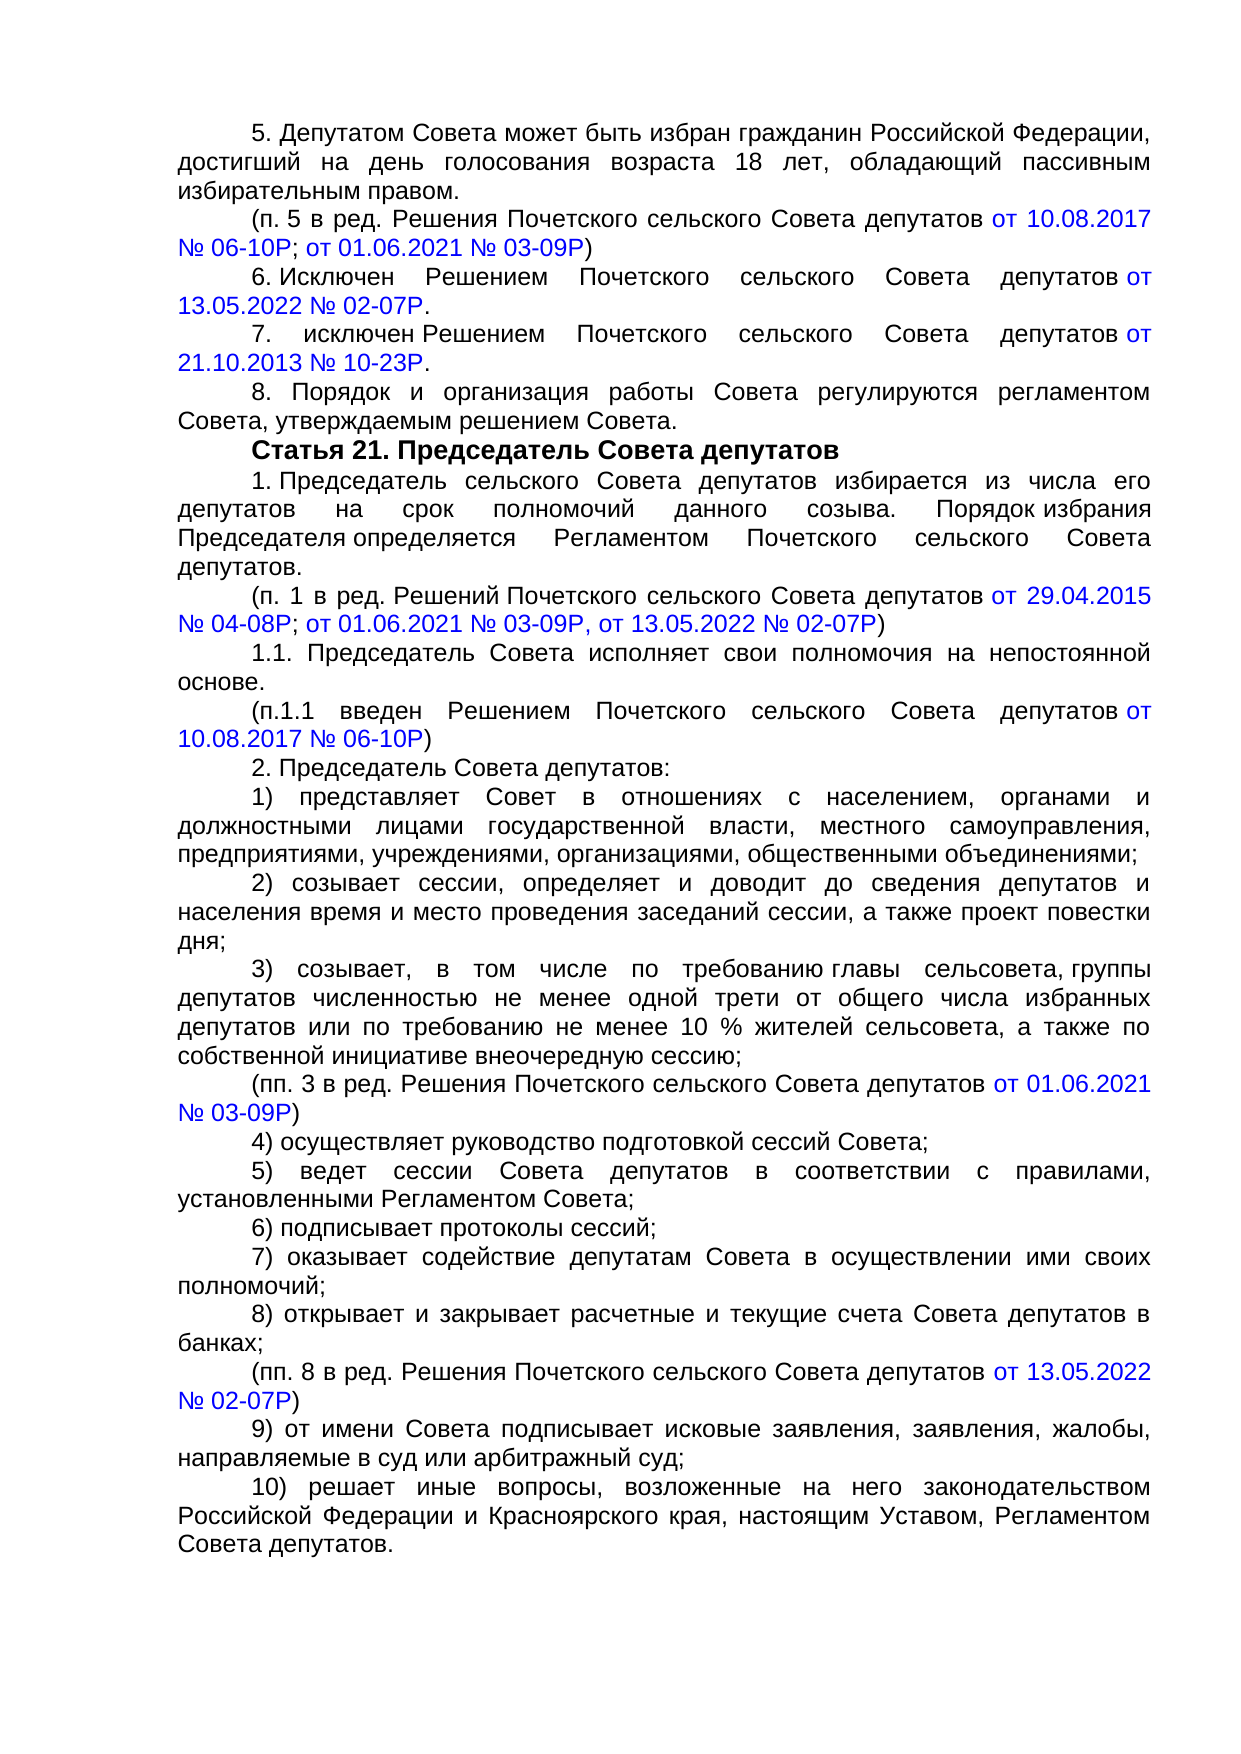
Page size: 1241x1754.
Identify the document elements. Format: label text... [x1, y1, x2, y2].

text (п.1.1 введен Решением Почетского сельского Совета депутатов от 10.08.2017 № 06-10Р) [177, 696, 1152, 753]
text 1.1. Председатель Совета исполняет свои полномочия на непостоянной основе. [177, 638, 1152, 696]
text 7) оказывает содействие депутатам Совета в осуществлении ими своих полномочий; [177, 1242, 1152, 1299]
text 10) решает иные вопросы, возложенные на него законодательством Российской Федерации и Красноярского края, настоящим Уставом, Регламентом Совета депутатов. [177, 1472, 1152, 1558]
text 1) представляет Совет в отношениях с населением, органами и должностными лицами государственной власти, местного самоуправления, предприятиями, учреждениями, организациями, общественными объединениями; [177, 782, 1152, 868]
text 6) подписывает протоколы сессий; [177, 1213, 1152, 1242]
text (п. 5 в ред. Решения Почетского сельского Совета депутатов от 10.08.2017 № 06-10Р; от 01.06.2021 № 03-09Р) [177, 204, 1152, 262]
text (пп. 3 в ред. Решения Почетского сельского Совета депутатов от 01.06.2021 № 03-09Р) [177, 1069, 1152, 1127]
text 2) созывает сессии, определяет и доводит до сведения депутатов и населения время и место проведения заседаний сессии, а также проект повестки дня; [177, 868, 1152, 954]
text 7. исключен Решением Почетского сельского Совета депутатов от 21.10.2013 № 10-23Р. [177, 319, 1152, 377]
text (п. 1 в ред. Решений Почетского сельского Совета депутатов от 29.04.2015 № 04-08Р; от 01.06.2021 № 03-09Р, от 13.05.2022 № 02-07Р) [177, 581, 1152, 638]
text 8. Порядок и организация работы Совета регулируются регламентом Совета, утверждаемым решением Совета. [177, 377, 1152, 434]
text 9) от имени Совета подписывает исковые заявления, заявления, жалобы, направляемые в суд или арбитражный суд; [177, 1414, 1152, 1472]
text 1. Председатель сельского Совета депутатов избирается из числа его депутатов на срок полномочий данного созыва. Порядок избрания Председателя определяется Регламентом Почетского сельского Совета депутатов. [177, 466, 1152, 581]
text 8) открывает и закрывает расчетные и текущие счета Совета депутатов в банках; [177, 1299, 1152, 1357]
text (пп. 8 в ред. Решения Почетского сельского Совета депутатов от 13.05.2022 № 02-07Р) [177, 1357, 1152, 1414]
text 6. Исключен Решением Почетского сельского Совета депутатов от 13.05.2022 № 02-07Р. [177, 262, 1152, 319]
text 4) осуществляет руководство подготовкой сессий Совета; [177, 1127, 1152, 1156]
text 2. Председатель Совета депутатов: [177, 753, 1152, 782]
text 5) ведет сессии Совета депутатов в соответствии с правилами, установленными Регламентом Совета; [177, 1156, 1152, 1213]
text 5. Депутатом Совета может быть избран гражданин Российской Федерации, достигший на день голосования возраста 18 лет, обладающий пассивным избирательным правом. [177, 118, 1152, 204]
text Статья 21. Председатель Совета депутатов [177, 434, 1152, 466]
text 3) созывает, в том числе по требованию главы сельсовета, группы депутатов численностью не менее одной трети от общего числа избранных депутатов или по требованию не менее 10 % жителей сельсовета, а также по собственной инициативе внеочередную сессию; [177, 954, 1152, 1069]
